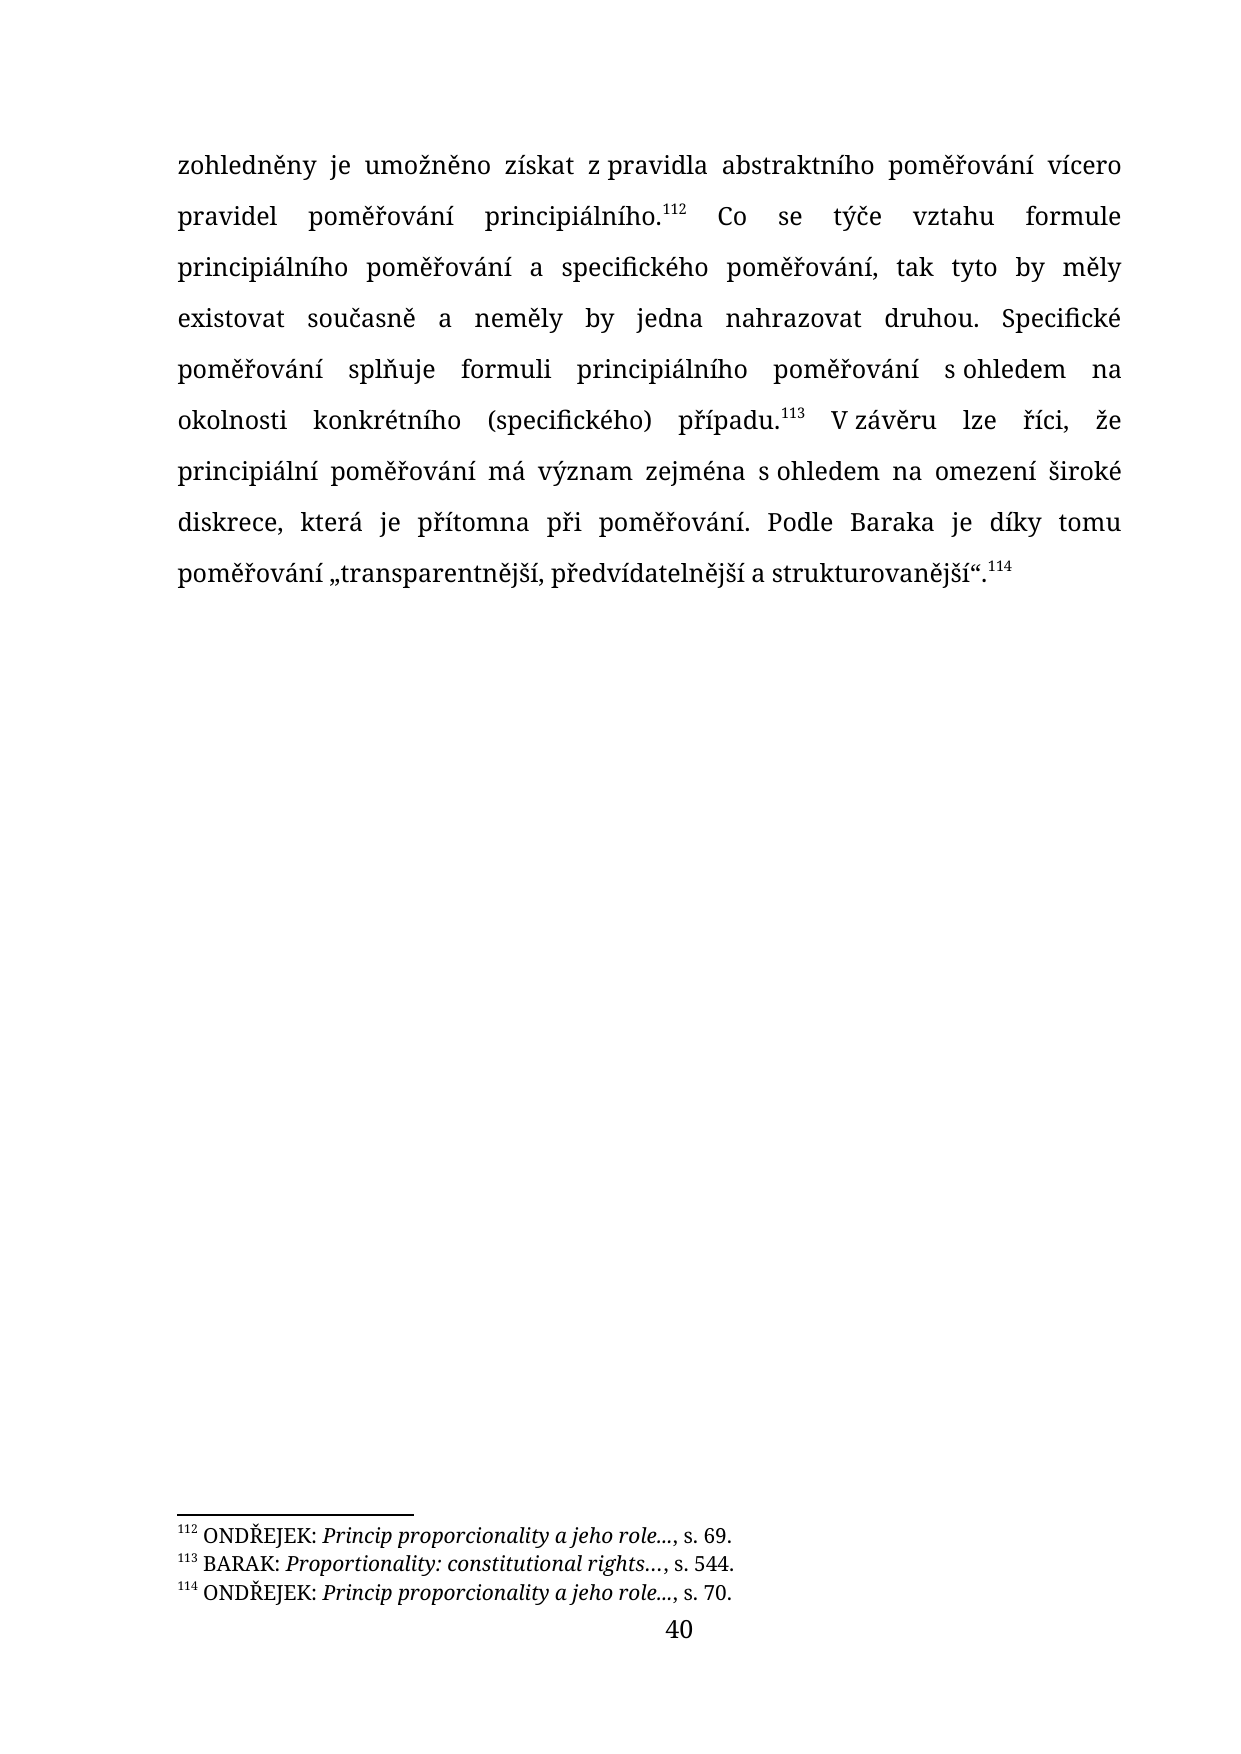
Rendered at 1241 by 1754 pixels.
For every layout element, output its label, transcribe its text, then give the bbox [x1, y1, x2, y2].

text Došlo tak k formulování způsobu poměřování, které Barak označuje jako principiální (principled balancing). Jedná se podle něj o nejvhodnější model vyjadřující zásadní úvahu, která tvoří základ ústavního práva a odůvodňuje jeho omezení. Stojí uprostřed mezi poměřováním základním (basic balancing) a specifickým (konkrétním) poměřování (specific balancing). Základní poměřování je považováno za velmi abstraktní, zatímco specifické poměřování je naopak jakožto poměřování ad hoc velmi konkrétní. Formule principiálního poměřování musí nejdříve naplnit pravidlo základního poměřování, které porovnává mezní společenský význam užitku získaného omezením práva a mezní společenský význam zabránění újmy na ústavním právu. Formule tak převede danou abstraktní představu na formuli porovnávající mezní společenský význam specifického omezujícího práva na straně jedné a mezní společenský význam specifického zákonného cíle na straně druhé. Dá se říci, že s ohledem na různé kontexty, které jsou zohledněny je umožněno získat z pravidla abstraktního poměřování vícero pravidel poměřování principiálního. Co se týče vztahu formule principiálního poměřování a specifického poměřování, tak tyto by měly existovat současně a neměly by jedna nahrazovat druhou. Specifické poměřování splňuje formuli principiálního poměřování s ohledem na okolnosti konkrétního (specifického) případu. V závěru lze říci, že principiální poměřování má význam zejména s ohledem na omezení široké diskrece, která je přítomna při poměřování. Podle Baraka je díky tomu poměřování „transparentnější, předvídatelnější a strukturovanější“. [177, 148, 1122, 590]
